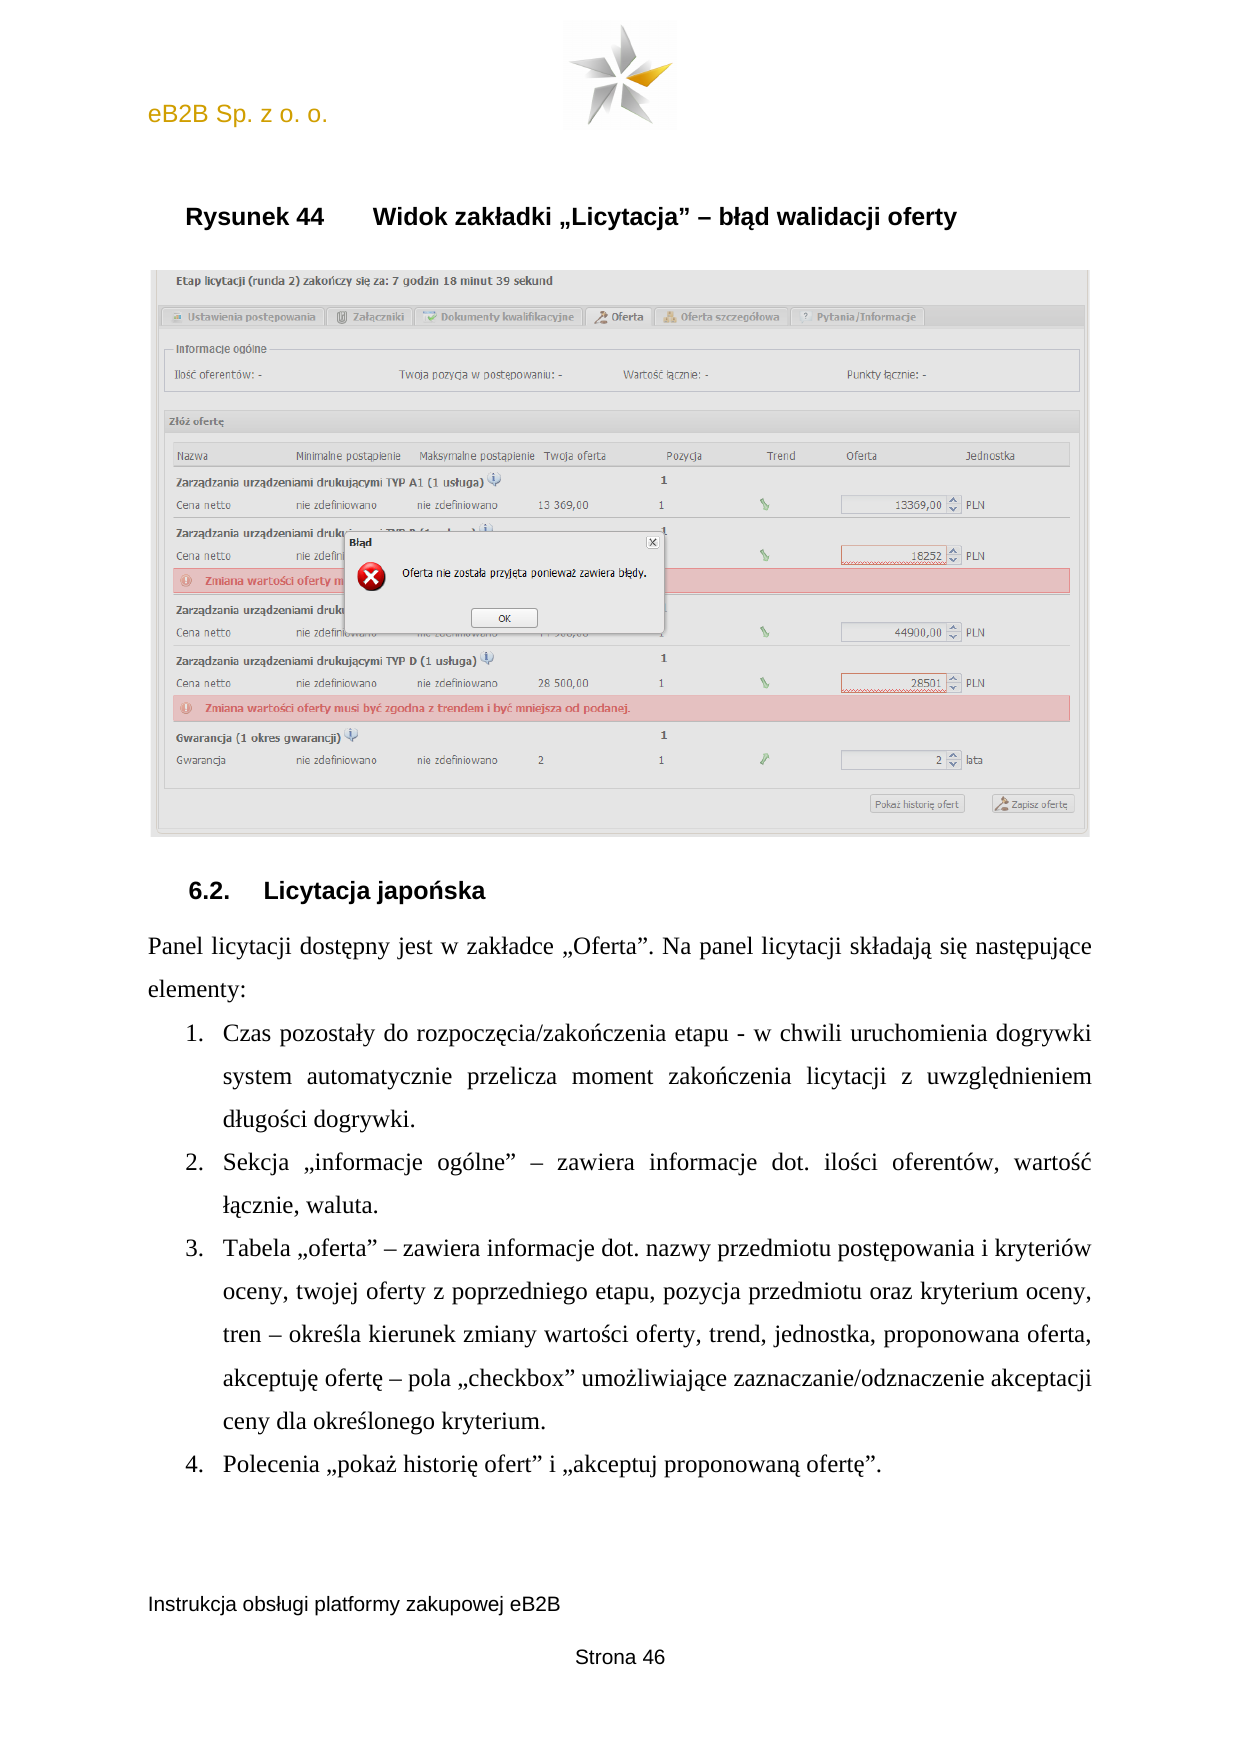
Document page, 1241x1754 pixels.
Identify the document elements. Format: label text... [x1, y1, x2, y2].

text Panel licytacji dostępny jest w zakładce „Oferta”. Na panel licytacji składają się następujące elementy: [148, 931, 1093, 1003]
subtitle Widok zakładki „Licytacja” – błąd walidacji oferty [185, 202, 1093, 231]
list Tabela „oferta” – zawiera informacje dot. nazwy przedmiotu postępowania i kryteriów oceny, twojej oferty z poprzedniego etapu, pozycja przedmiotu oraz kryterium oceny, tren – określa kierunek zmiany wartości oferty, trend, jednostka, proponowana oferta, akceptuję ofertę – pola „checkbox” umożliwiające zaznaczanie/odznaczenie akceptacji ceny dla określonego kryterium. [185, 1233, 1093, 1434]
list Polecenia „pokaż historię ofert” i „akceptuj proponowaną ofertę”. [185, 1449, 1093, 1478]
subtitle Licytacja japońska [188, 876, 1093, 904]
list Sekcja „informacje ogólne” – zawiera informacje dot. ilości oferentów, wartość łącznie, waluta. [185, 1147, 1093, 1219]
picture [150, 270, 1090, 837]
picture [563, 20, 678, 130]
list Czas pozostały do rozpoczęcia/zakończenia etapu - w chwili uruchomienia dogrywki system automatycznie przelicza moment zakończenia licytacji z uwzględnieniem długości dogrywki. [185, 1018, 1093, 1133]
